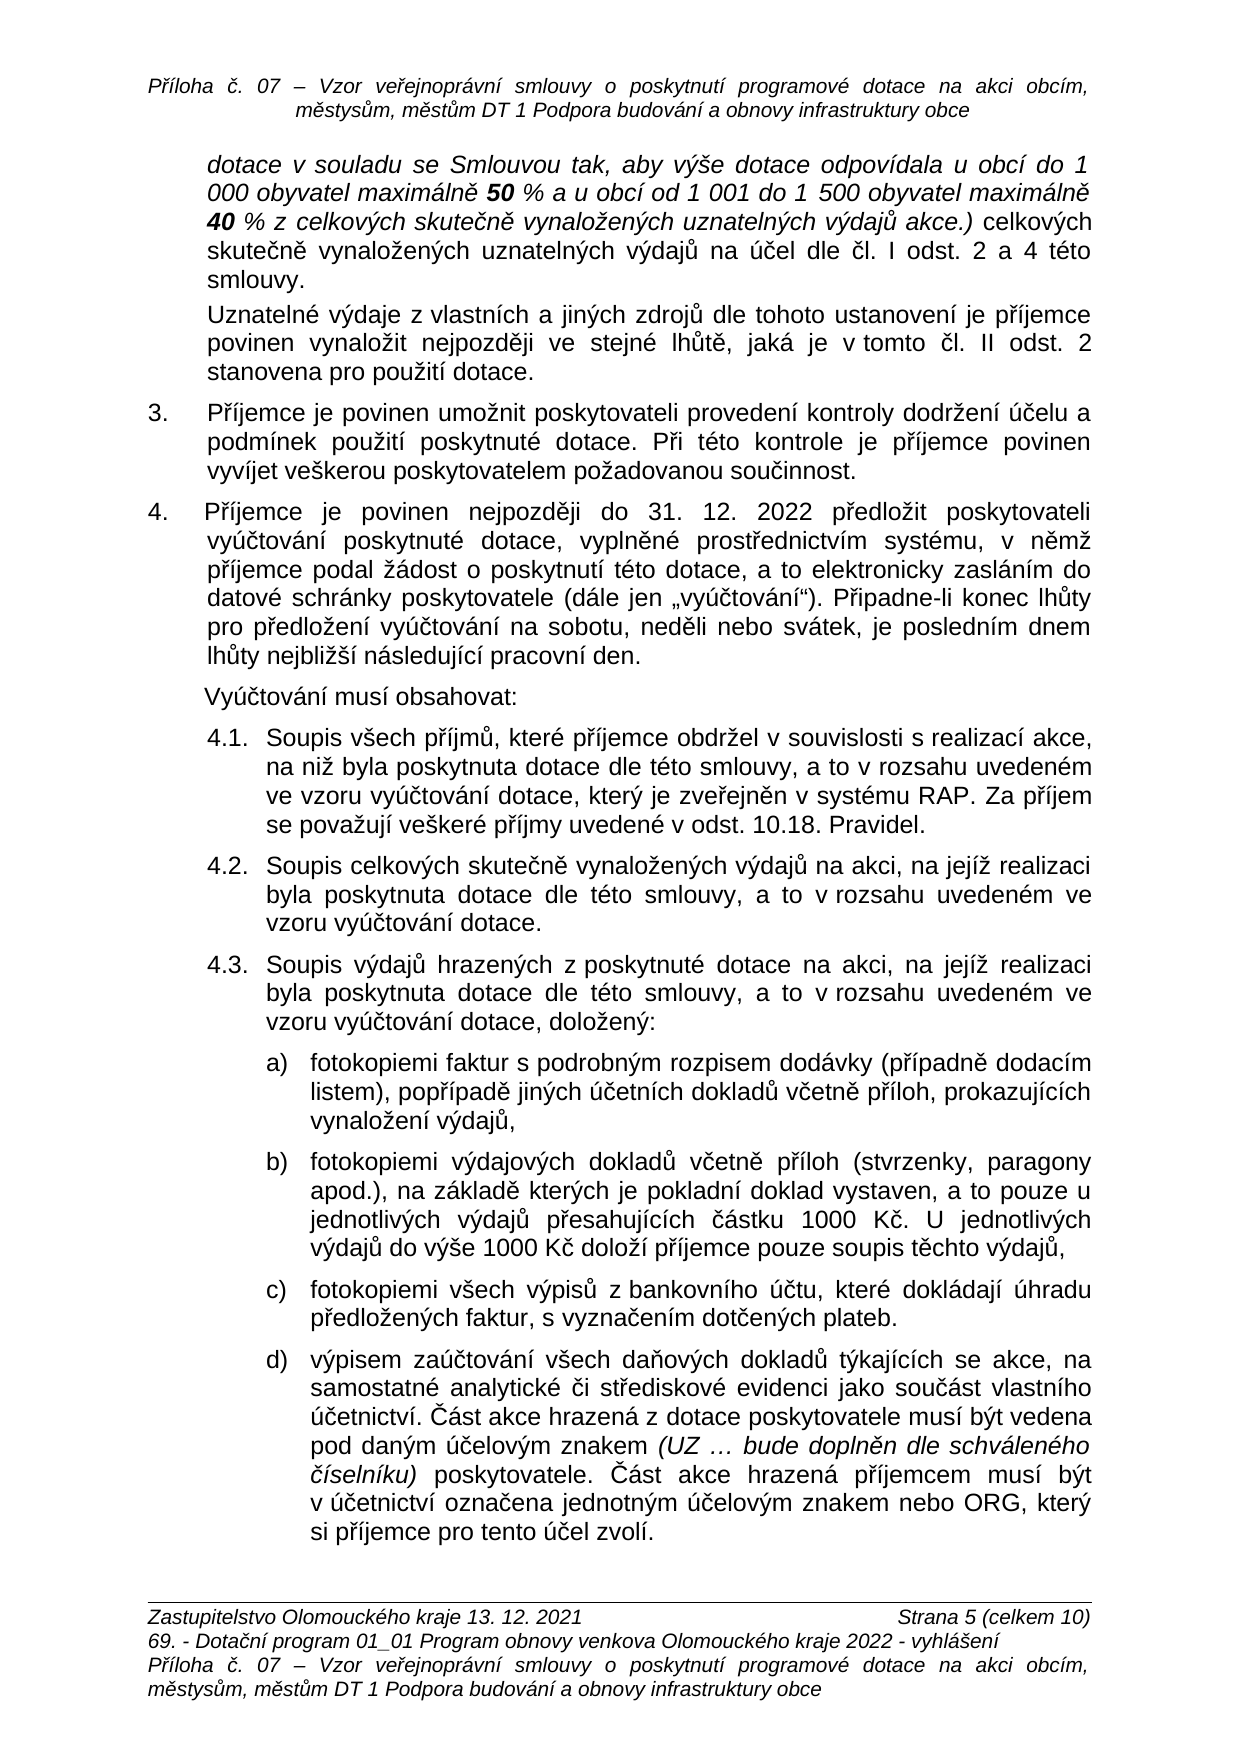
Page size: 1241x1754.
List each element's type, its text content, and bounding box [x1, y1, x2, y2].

list Soupis všech příjmů, které příjemce obdržel v souvislosti s realizací akce, na niž byla poskytnuta dotace dle této smlouvy, a to v rozsahu uvedeném ve vzoru vyúčtování dotace, který je zveřejněn v systému RAP. Za příjem se považují veškeré příjmy uvedené v odst. 10.18. Pravidel. [207, 723, 1092, 838]
list Soupis celkových skutečně vynaložených výdajů na akci, na jejíž realizaci byla poskytnuta dotace dle této smlouvy, a to v rozsahu uvedeném ve vzoru vyúčtování dotace. [207, 851, 1092, 937]
text Uznatelné výdaje z vlastních a jiných zdrojů dle tohoto ustanovení je příjemce povinen vynaložit nejpozději ve stejné lhůtě, jaká je v tomto čl. II odst. 2 stanovena pro použití dotace. [207, 300, 1092, 386]
list fotokopiemi faktur s podrobným rozpisem dodávky (případně dodacím listem), popřípadě jiných účetních dokladů včetně příloh, prokazujících vynaložení výdajů, [266, 1048, 1092, 1135]
list fotokopiemi výdajových dokladů včetně příloh (stvrzenky, paragony apod.), na základě kterých je pokladní doklad vystaven, a to pouze u jednotlivých výdajů přesahujících částku 1000 Kč. U jednotlivých výdajů do výše 1000 Kč doloží příjemce pouze soupis těchto výdajů, [266, 1147, 1092, 1262]
list Příjemce je povinen nejpozději do 31. 12. 2022 předložit poskytovateli vyúčtování poskytnuté dotace, vyplněné prostřednictvím systému, v němž příjemce podal žádost o poskytnutí této dotace, a to elektronicky zasláním do datové schránky poskytovatele (dále jen „vyúčtování“). Připadne-li konec lhůty pro předložení vyúčtování na sobotu, neděli nebo svátek, je posledním dnem lhůty nejbližší následující pracovní den. [148, 497, 1092, 670]
list Soupis výdajů hrazených z poskytnuté dotace na akci, na jejíž realizaci byla poskytnuta dotace dle této smlouvy, a to v rozsahu uvedeném ve vzoru vyúčtování dotace, doložený: [207, 950, 1092, 1036]
list výpisem zaúčtování všech daňových dokladů týkajících se akce, na samostatné analytické či střediskové evidenci jako součást vlastního účetnictví. Část akce hrazená z dotace poskytovatele musí být vedena pod daným účelovým znakem (UZ … bude doplněn dle schváleného číselníku) poskytovatele. Část akce hrazená příjemcem musí být v účetnictví označena jednotným účelovým znakem nebo ORG, který si příjemce pro tento účel zvolí. [266, 1345, 1092, 1546]
list Příjemce je povinen umožnit poskytovateli provedení kontroly dodržení účelu a podmínek použití poskytnuté dotace. Při této kontrole je příjemce povinen vyvíjet veškerou poskytovatelem požadovanou součinnost. [148, 398, 1092, 485]
text Vyúčtování musí obsahovat: [204, 682, 1092, 711]
list fotokopiemi všech výpisů z bankovního účtu, které dokládají úhradu předložených faktur, s vyznačením dotčených plateb. [266, 1275, 1092, 1332]
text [207, 150, 1092, 293]
